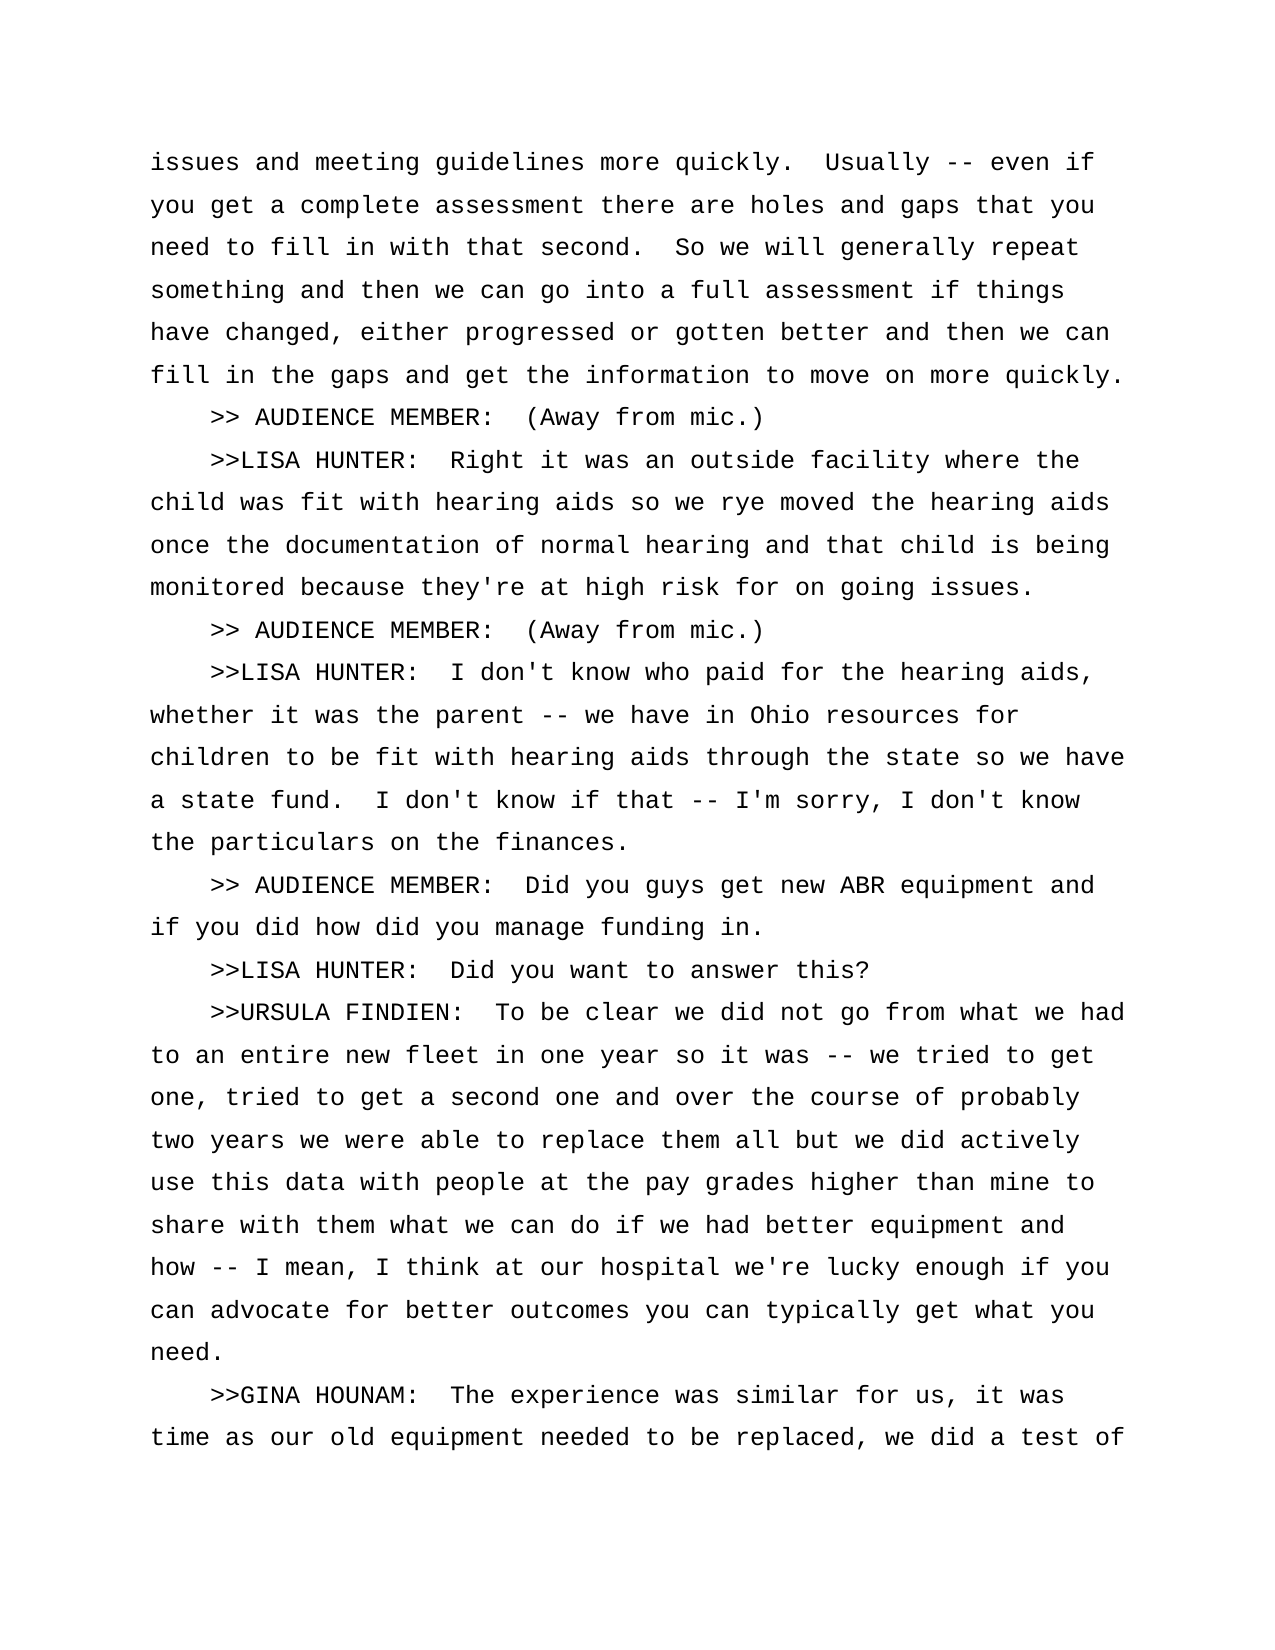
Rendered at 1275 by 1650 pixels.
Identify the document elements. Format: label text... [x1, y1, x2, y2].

text >> AUDIENCE MEMBER: Did you guys get new ABR equipment and if you did how did you manage funding in. [150, 872, 1125, 943]
text >>LISA HUNTER: Right it was an outside facility where the child was fit with hearing aids so we rye moved the hearing aids once the documentation of normal hearing and that child is being monitored because they're at high risk for on going issues. [150, 447, 1125, 603]
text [150, 150, 1125, 391]
text >>LISA HUNTER: I don't know who paid for the hearing aids, whether it was the parent -- we have in Ohio resources for children to be fit with hearing aids through the state so we have a state fund. I don't know if that -- I'm sorry, I don't know the particulars on the finances. [150, 660, 1125, 858]
text >> AUDIENCE MEMBER: (Away from mic.) [150, 617, 1125, 646]
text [150, 1382, 1125, 1453]
text >>URSULA FINDIEN: To be clear we did not go from what we had to an entire new fleet in one year so it was -- we tried to get one, tried to get a second one and over the course of probably two years we were able to replace them all but we did actively use this data with people at the pay grades higher than mine to share with them what we can do if we had better equipment and how -- I mean, I think at our hospital we're lucky enough if you can advocate for better outcomes you can typically get what you need. [150, 1000, 1125, 1368]
text >>LISA HUNTER: Did you want to answer this? [150, 957, 1125, 986]
text >> AUDIENCE MEMBER: (Away from mic.) [150, 405, 1125, 433]
